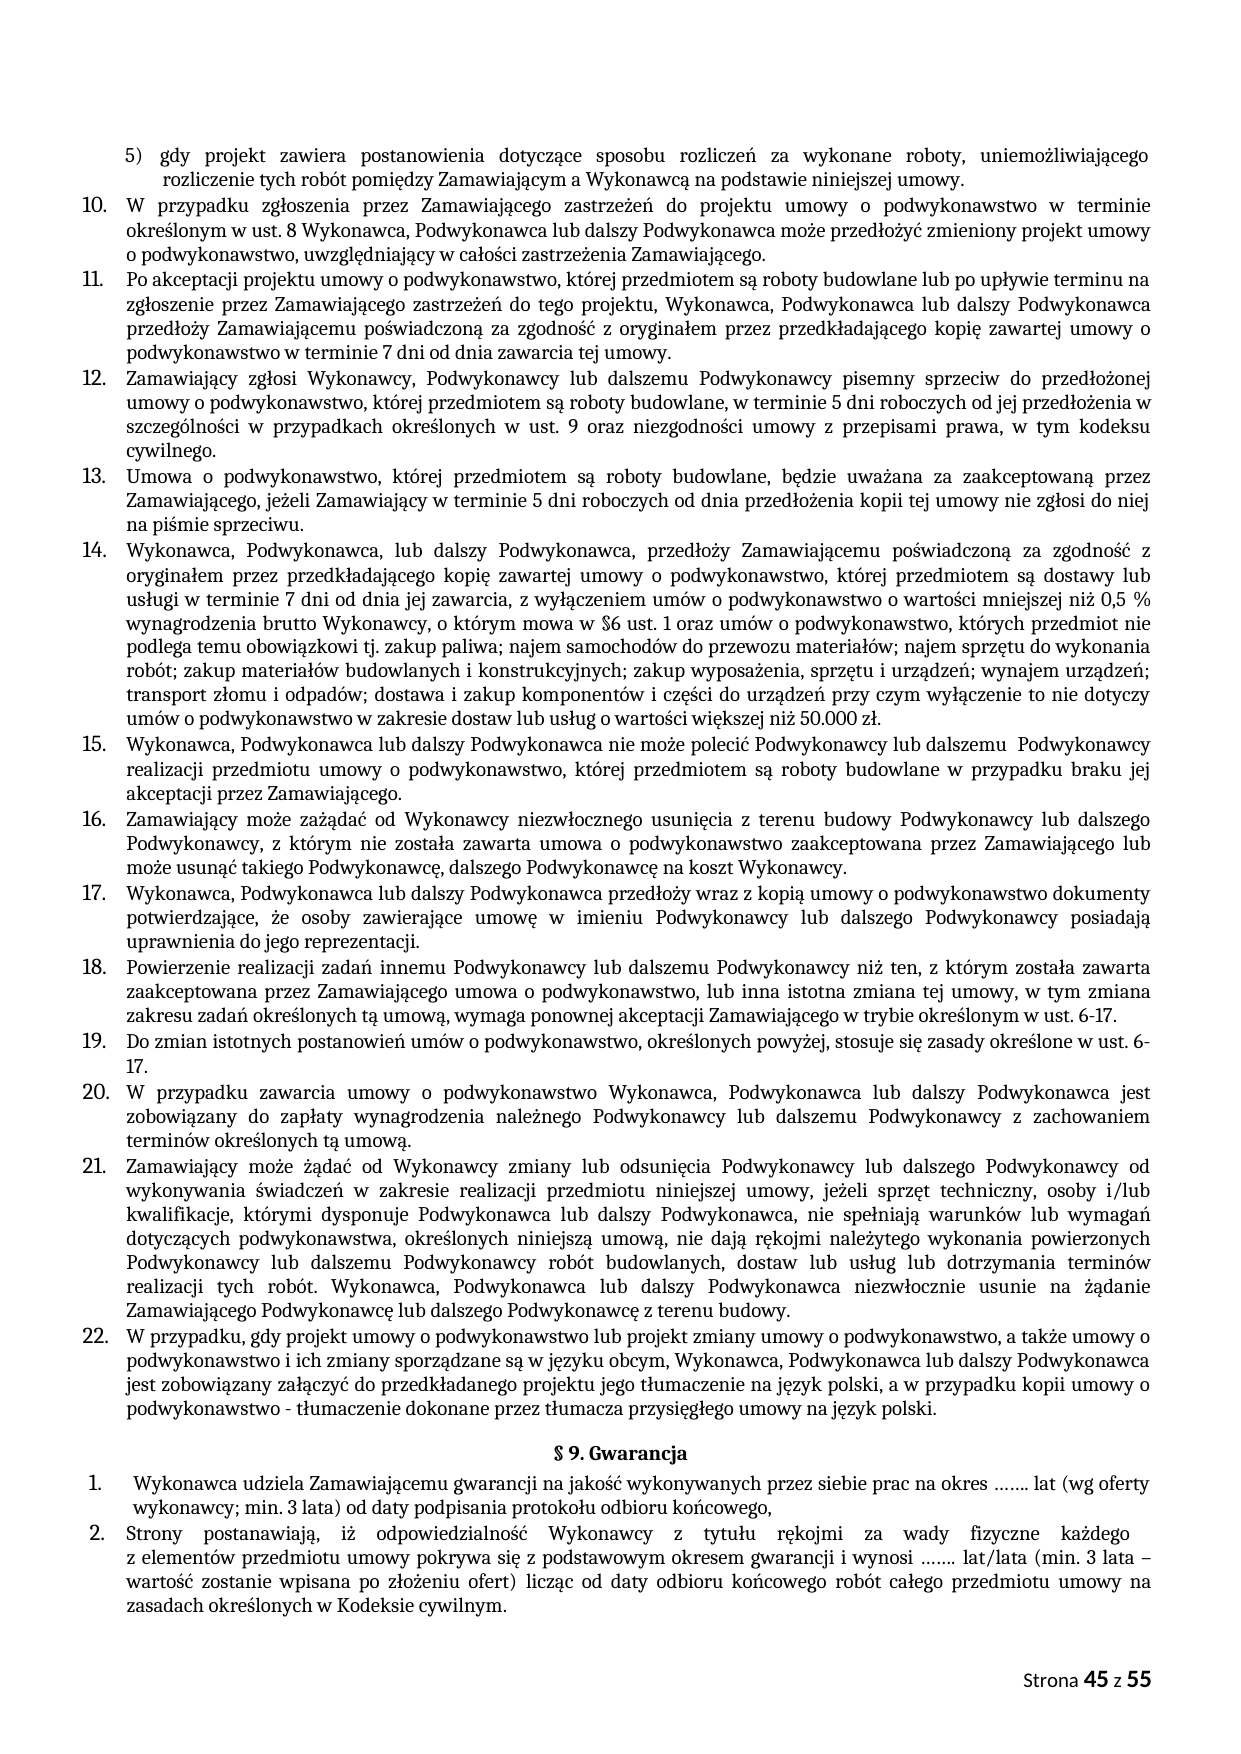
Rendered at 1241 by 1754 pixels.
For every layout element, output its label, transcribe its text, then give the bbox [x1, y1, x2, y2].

list W przypadku zawarcia umowy o podwykonawstwo Wykonawca, Podwykonawca lub dalszy Podwykonawca jest zobowiązany do zapłaty wynagrodzenia należnego Podwykonawcy lub dalszemu Podwykonawcy z zachowaniem terminów określonych tą umową. [82, 1078, 1152, 1153]
list Powierzenie realizacji zadań innemu Podwykonawcy lub dalszemu Podwykonawcy niż ten, z którym została zawarta zaakceptowana przez Zamawiającego umowa o podwykonawstwo, lub inna istotna zmiana tej umowy, w tym zmiana zakresu zadań określonych tą umową, wymaga ponownej akceptacji Zamawiającego w trybie określonym w ust. 6-17. [82, 954, 1152, 1028]
list gdy projekt zawiera postanowienia dotyczące sposobu rozliczeń za wykonane roboty, uniemożliwiającego rozliczenie tych robót pomiędzy Zamawiającym a Wykonawcą na podstawie niniejszej umowy. [125, 144, 1149, 192]
list W przypadku, gdy projekt umowy o podwykonawstwo lub projekt zmiany umowy o podwykonawstwo, a także umowy o podwykonawstwo i ich zmiany sporządzane są w języku obcym, Wykonawca, Podwykonawca lub dalszy Podwykonawca jest zobowiązany załączyć do przedkładanego projektu jego tłumaczenie na język polski, a w przypadku kopii umowy o podwykonawstwo - tłumaczenie dokonane przez tłumacza przysięgłego umowy na język polski. [82, 1323, 1152, 1421]
list Zamawiający może żądać od Wykonawcy zmiany lub odsunięcia Podwykonawcy lub dalszego Podwykonawcy od wykonywania świadczeń w zakresie realizacji przedmiotu niniejszej umowy, jeżeli sprzęt techniczny, osoby i/lub kwalifikacje, którymi dysponuje Podwykonawca lub dalszy Podwykonawca, nie spełniają warunków lub wymagań dotyczących podwykonawstwa, określonych niniejszą umową, nie dają rękojmi należytego wykonania powierzonych Podwykonawcy lub dalszemu Podwykonawcy robót budowlanych, dostaw lub usług lub dotrzymania terminów realizacji tych robót. Wykonawca, Podwykonawca lub dalszy Podwykonawca niezwłocznie usunie na żądanie Zamawiającego Podwykonawcę lub dalszego Podwykonawcę z terenu budowy. [82, 1153, 1152, 1323]
list Wykonawca udziela Zamawiającemu gwarancji na jakość wykonywanych przez siebie prac na okres ……. lat (wg oferty wykonawcy; min. 3 lata) od daty podpisania protokołu odbioru końcowego, [89, 1469, 1152, 1520]
list Wykonawca, Podwykonawca lub dalszy Podwykonawca nie może polecić Podwykonawcy lub dalszemu Podwykonawcy realizacji przedmiotu umowy o podwykonawstwo, której przedmiotem są roboty budowlane w przypadku braku jej akceptacji przez Zamawiającego. [82, 731, 1152, 805]
list Do zmian istotnych postanowień umów o podwykonawstwo, określonych powyżej, stosuje się zasady określone w ust. 6-17. [82, 1028, 1152, 1078]
text § 9. Gwarancja [89, 1442, 1152, 1466]
list Wykonawca, Podwykonawca lub dalszy Podwykonawca przedłoży wraz z kopią umowy o podwykonawstwo dokumenty potwierdzające, że osoby zawierające umowę w imieniu Podwykonawcy lub dalszego Podwykonawcy posiadają uprawnienia do jego reprezentacji. [82, 879, 1152, 954]
list W przypadku zgłoszenia przez Zamawiającego zastrzeżeń do projektu umowy o podwykonawstwo w terminie określonym w ust. 8 Wykonawca, Podwykonawca lub dalszy Podwykonawca może przedłożyć zmieniony projekt umowy o podwykonawstwo, uwzględniający w całości zastrzeżenia Zamawiającego. [82, 192, 1152, 266]
list Zamawiający zgłosi Wykonawcy, Podwykonawcy lub dalszemu Podwykonawcy pisemny sprzeciw do przedłożonej umowy o podwykonawstwo, której przedmiotem są roboty budowlane, w terminie 5 dni roboczych od jej przedłożenia w szczególności w przypadkach określonych w ust. 9 oraz niezgodności umowy z przepisami prawa, w tym kodeksu cywilnego. [82, 364, 1152, 463]
list Umowa o podwykonawstwo, której przedmiotem są roboty budowlane, będzie uważana za zaakceptowaną przez Zamawiającego, jeżeli Zamawiający w terminie 5 dni roboczych od dnia przedłożenia kopii tej umowy nie zgłosi do niej na piśmie sprzeciwu. [82, 463, 1152, 537]
list Zamawiający może zażądać od Wykonawcy niezwłocznego usunięcia z terenu budowy Podwykonawcy lub dalszego Podwykonawcy, z którym nie została zawarta umowa o podwykonawstwo zaakceptowana przez Zamawiającego lub może usunąć takiego Podwykonawcę, dalszego Podwykonawcę na koszt Wykonawcy. [82, 805, 1152, 879]
list Wykonawca, Podwykonawca, lub dalszy Podwykonawca, przedłoży Zamawiającemu poświadczoną za zgodność z oryginałem przez przedkładającego kopię zawartej umowy o podwykonawstwo, której przedmiotem są dostawy lub usługi w terminie 7 dni od dnia jej zawarcia, z wyłączeniem umów o podwykonawstwo o wartości mniejszej niż 0,5 % wynagrodzenia brutto Wykonawcy, o którym mowa w §6 ust. 1 oraz umów o podwykonawstwo, których przedmiot nie podlega temu obowiązkowi tj. zakup paliwa; najem samochodów do przewozu materiałów; najem sprzętu do wykonania robót; zakup materiałów budowlanych i konstrukcyjnych; zakup wyposażenia, sprzętu i urządzeń; wynajem urządzeń; transport złomu i odpadów; dostawa i zakup komponentów i części do urządzeń przy czym wyłączenie to nie dotyczy umów o podwykonawstwo w zakresie dostaw lub usług o wartości większej niż 50.000 zł. [82, 537, 1152, 731]
list Strony postanawiają, iż odpowiedzialność Wykonawcy z tytułu rękojmi za wady fizyczne każdego z elementów przedmiotu umowy pokrywa się z podstawowym okresem gwarancji i wynosi ……. lat/lata (min. 3 lata – wartość zostanie wpisana po złożeniu ofert) licząc od daty odbioru końcowego robót całego przedmiotu umowy na zasadach określonych w Kodeksie cywilnym. [89, 1520, 1152, 1618]
list Po akceptacji projektu umowy o podwykonawstwo, której przedmiotem są roboty budowlane lub po upływie terminu na zgłoszenie przez Zamawiającego zastrzeżeń do tego projektu, Wykonawca, Podwykonawca lub dalszy Podwykonawca przedłoży Zamawiającemu poświadczoną za zgodność z oryginałem przez przedkładającego kopię zawartej umowy o podwykonawstwo w terminie 7 dni od dnia zawarcia tej umowy. [82, 266, 1152, 364]
